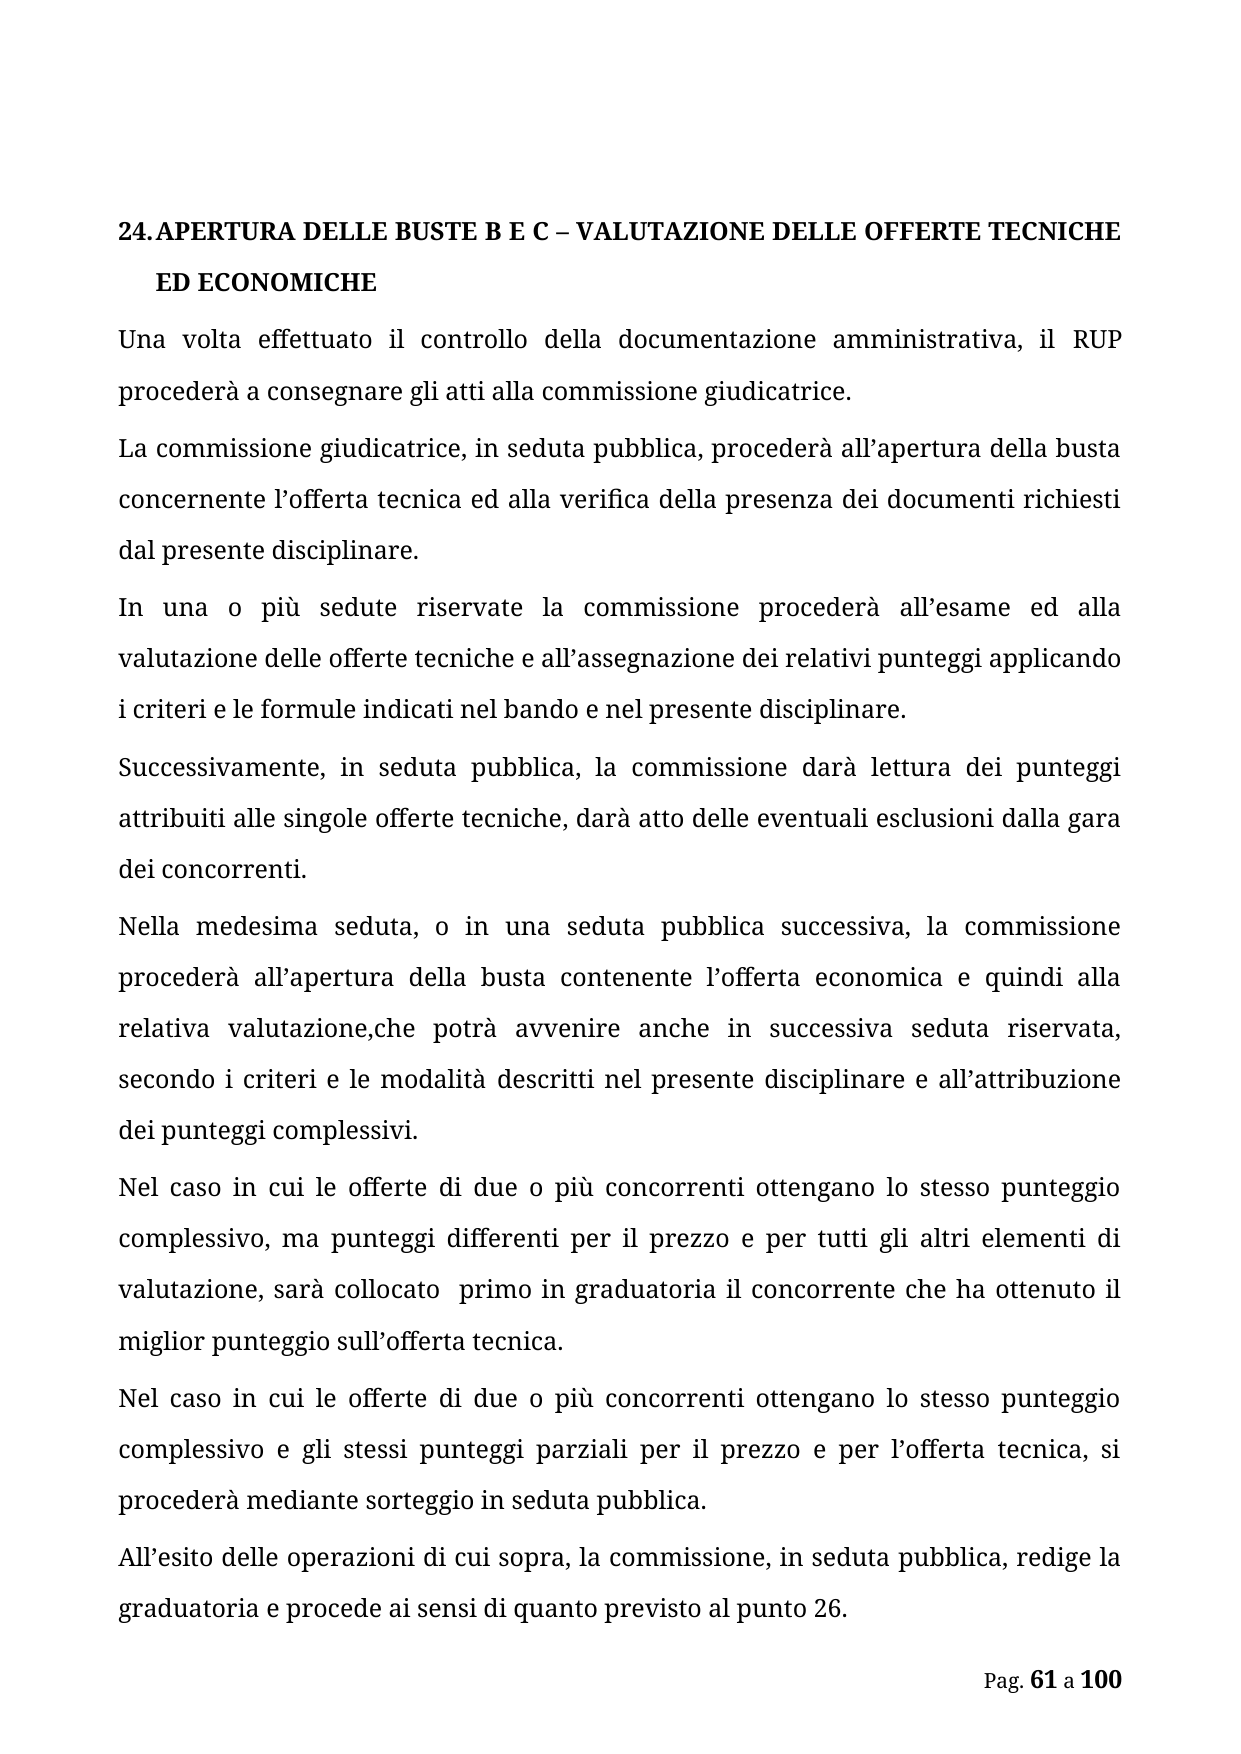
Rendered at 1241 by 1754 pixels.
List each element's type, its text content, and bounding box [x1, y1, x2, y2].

text Nel caso in cui le offerte di due o più concorrenti ottengano lo stesso punteggio complessivo, ma punteggi differenti per il prezzo e per tutti gli altri elementi di valutazione, sarà collocato primo in graduatoria il concorrente che ha ottenuto il miglior punteggio sull’offerta tecnica. [118, 1170, 1122, 1357]
text Nel caso in cui le offerte di due o più concorrenti ottengano lo stesso punteggio complessivo e gli stessi punteggi parziali per il prezzo e per l’offerta tecnica, si procederà mediante sorteggio in seduta pubblica. [118, 1381, 1122, 1517]
text Una volta effettuato il controllo della documentazione amministrativa, il RUP procederà a consegnare gli atti alla commissione giudicatrice. [118, 322, 1122, 407]
text Nella medesima seduta, o in una seduta pubblica successiva, la commissione procederà all’apertura della busta contenente l’offerta economica e quindi alla relativa valutazione,che potrà avvenire anche in successiva seduta riservata, secondo i criteri e le modalità descritti nel presente disciplinare e all’attribuzione dei punteggi complessivi. [118, 909, 1122, 1147]
text All’esito delle operazioni di cui sopra, la commissione, in seduta pubblica, redige la graduatoria e procede ai sensi di quanto previsto al punto 26. [118, 1540, 1122, 1625]
text La commissione giudicatrice, in seduta pubblica, procederà all’apertura della busta concernente l’offerta tecnica ed alla verifica della presenza dei documenti richiesti dal presente disciplinare. [118, 431, 1122, 567]
subtitle APERTURA DELLE BUSTE B e C – VALUTAZIONE DELLE OFFERTE TECNICHE ED ECONOMICHE [118, 214, 1122, 299]
text Successivamente, in seduta pubblica, la commissione darà lettura dei punteggi attribuiti alle singole offerte tecniche, darà atto delle eventuali esclusioni dalla gara dei concorrenti. [118, 749, 1122, 885]
text In una o più sedute riservate la commissione procederà all’esame ed alla valutazione delle offerte tecniche e all’assegnazione dei relativi punteggi applicando i criteri e le formule indicati nel bando e nel presente disciplinare. [118, 590, 1122, 726]
